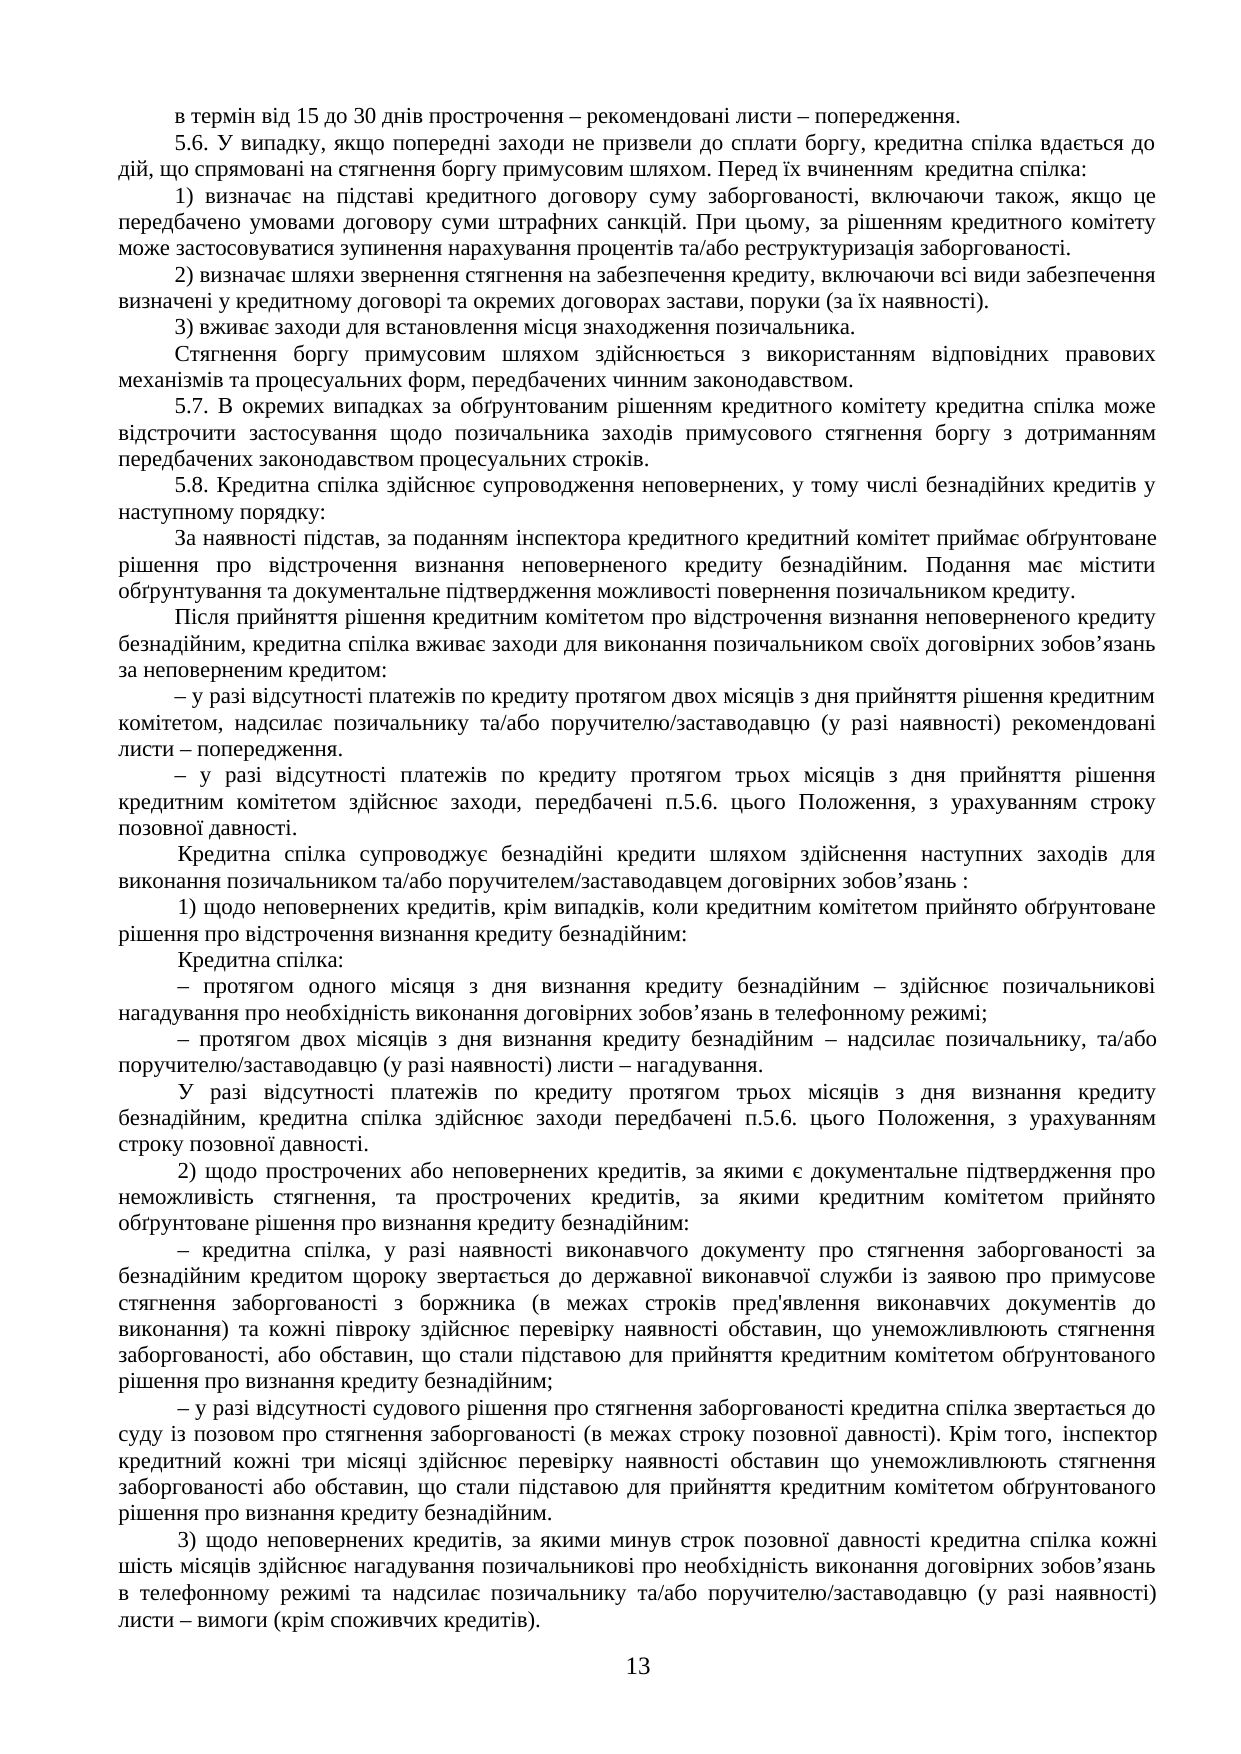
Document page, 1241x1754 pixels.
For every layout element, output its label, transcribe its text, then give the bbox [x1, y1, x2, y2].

text – у разі відсутності судового рішення про стягнення заборгованості кредитна спілка звертається до суду із позовом про стягнення заборгованості (в межах строку позовної давності). Крім того, інспектор кредитний кожні три місяці здійснює перевірку наявності обставин що унеможливлюють стягнення заборгованості або обставин, що стали підставою для прийняття кредитним комітетом обґрунтованого рішення про визнання кредиту безнадійним. [118, 1394, 1157, 1526]
text 3) вживає заходи для встановлення місця знаходження позичальника. [118, 313, 1157, 340]
text Кредитна спілка: [118, 946, 1157, 972]
text 1) визначає на підставі кредитного договору суму заборгованості, включаючи також, якщо це передбачено умовами договору суми штрафних санкцій. При цьому, за рішенням кредитного комітету може застосовуватися зупинення нарахування процентів та/або реструктуризація заборгованості. [118, 182, 1157, 261]
text У разі відсутності платежів по кредиту протягом трьох місяців з дня визнання кредиту безнадійним, кредитна спілка здійснює заходи передбачені п.5.6. цього Положення, з урахуванням строку позовної давності. [118, 1078, 1157, 1157]
text 5.7. В окремих випадках за обґрунтованим рішенням кредитного комітету кредитна спілка може відстрочити застосування щодо позичальника заходів примусового стягнення боргу з дотриманням передбачених законодавством процесуальних строків. [118, 392, 1157, 472]
text в термін від 15 до 30 днів прострочення – рекомендовані листи – попередження. [118, 103, 1157, 129]
text Після прийняття рішення кредитним комітетом про відстрочення визнання неповерненого кредиту безнадійним, кредитна спілка вживає заходи для виконання позичальником своїх договірних зобов’язань за неповерненим кредитом: [118, 603, 1157, 682]
text Стягнення боргу примусовим шляхом здійснюється з використанням відповідних правових механізмів та процесуальних форм, передбачених чинним законодавством. [118, 340, 1157, 392]
text – протягом двох місяців з дня визнання кредиту безнадійним – надсилає позичальнику, та/або поручителю/заставодавцю (у разі наявності) листи – нагадування. [118, 1025, 1157, 1078]
text – у разі відсутності платежів по кредиту протягом двох місяців з дня прийняття рішення кредитним комітетом, надсилає позичальнику та/або поручителю/заставодавцю (у разі наявності) рекомендовані листи – попередження. [118, 682, 1157, 761]
text 3) щодо неповернених кредитів, за якими минув строк позовної давності кредитна спілка кожні шість місяців здійснює нагадування позичальникові про необхідність виконання договірних зобов’язань в телефонному режимі та надсилає позичальнику та/або поручителю/заставодавцю (у разі наявності) листи – вимоги (крім споживчих кредитів). [118, 1526, 1157, 1633]
text – кредитна спілка, у разі наявності виконавчого документу про стягнення заборгованості за безнадійним кредитом щороку звертається до державної виконавчої служби із заявою про примусове стягнення заборгованості з боржника (в межах строків пред'явлення виконавчих документів до виконання) та кожні півроку здійснює перевірку наявності обставин, що унеможливлюють стягнення заборгованості, або обставин, що стали підставою для прийняття кредитним комітетом обґрунтованого рішення про визнання кредиту безнадійним; [118, 1236, 1157, 1394]
text 2) щодо прострочених або неповернених кредитів, за якими є документальне підтвердження про неможливість стягнення, та прострочених кредитів, за якими кредитним комітетом прийнято обґрунтоване рішення про визнання кредиту безнадійним: [118, 1157, 1157, 1236]
text 5.8. Кредитна спілка здійснює супроводження неповернених, у тому числі безнадійних кредитів у наступному порядку: [118, 472, 1157, 524]
text 2) визначає шляхи звернення стягнення на забезпечення кредиту, включаючи всі види забезпечення визначені у кредитному договорі та окремих договорах застави, поруки (за їх наявності). [118, 261, 1157, 313]
text – протягом одного місяця з дня визнання кредиту безнадійним – здійснює позичальникові нагадування про необхідність виконання договірних зобов’язань в телефонному режимі; [118, 972, 1157, 1025]
text Кредитна спілка супроводжує безнадійні кредити шляхом здійснення наступних заходів для виконання позичальником та/або поручителем/заставодавцем договірних зобов’язань : [118, 841, 1157, 893]
text – у разі відсутності платежів по кредиту протягом трьох місяців з дня прийняття рішення кредитним комітетом здійснює заходи, передбачені п.5.6. цього Положення, з урахуванням строку позовної давності. [118, 761, 1157, 841]
text 5.6. У випадку, якщо попередні заходи не призвели до сплати боргу, кредитна спілка вдається до дій, що спрямовані на стягнення боргу примусовим шляхом. Перед їх вчиненням кредитна спілка: [118, 129, 1157, 182]
text 1) щодо неповернених кредитів, крім випадків, коли кредитним комітетом прийнято обґрунтоване рішення про відстрочення визнання кредиту безнадійним: [118, 893, 1157, 946]
text За наявності підстав, за поданням інспектора кредитного кредитний комітет приймає обґрунтоване рішення про відстрочення визнання неповерненого кредиту безнадійним. Подання має містити обґрунтування та документальне підтвердження можливості повернення позичальником кредиту. [118, 524, 1157, 603]
